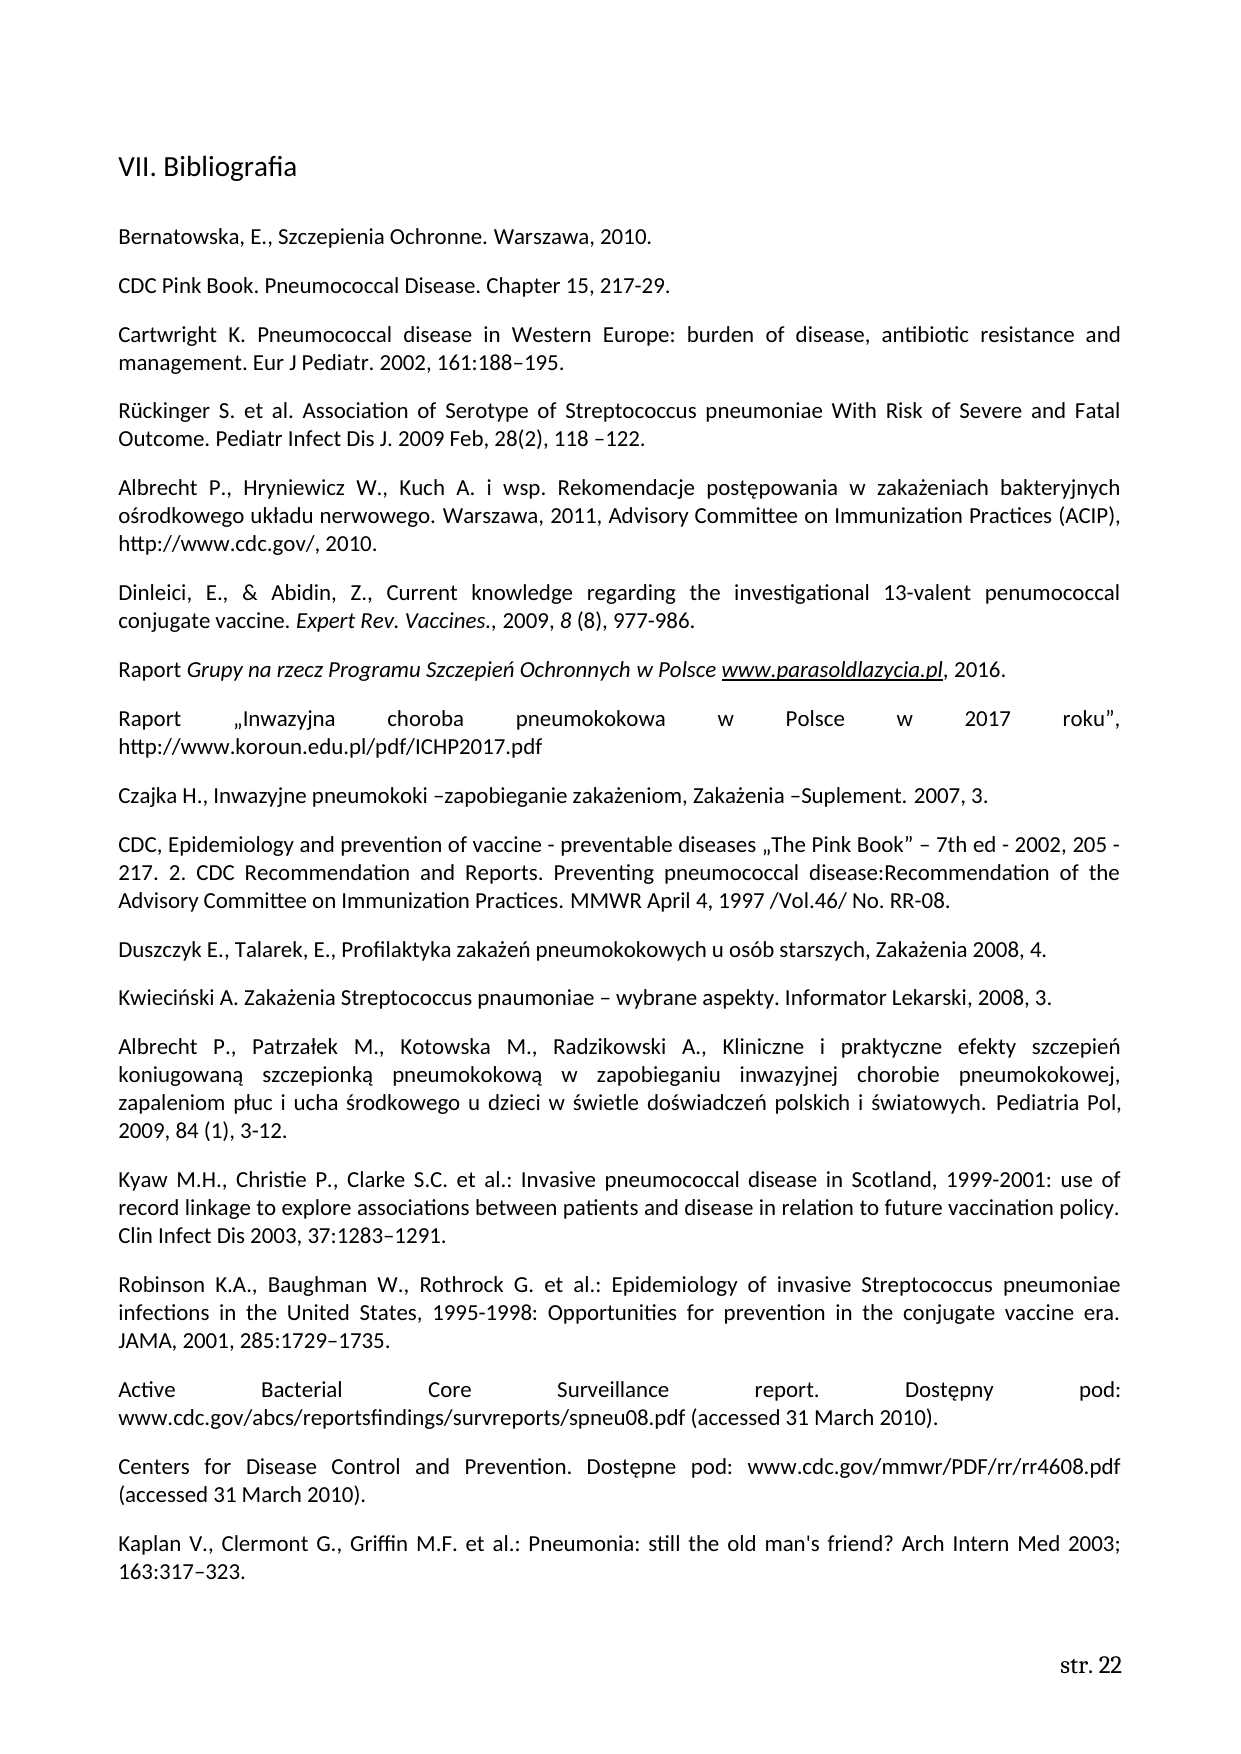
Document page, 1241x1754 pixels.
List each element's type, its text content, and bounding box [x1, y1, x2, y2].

text Dinleici, E., & Abidin, Z., Current knowledge regarding the investigational 13-valent penumococcal conjugate vaccine. Expert Rev. Vaccines., 2009, 8 (8), 977-986. [118, 578, 1122, 634]
text Albrecht P., Patrzałek M., Kotowska M., Radzikowski A., Kliniczne i praktyczne efekty szczepień koniugowaną szczepionką pneumokokową w zapobieganiu inwazyjnej chorobie pneumokokowej, zapaleniom płuc i ucha środkowego u dzieci w świetle doświadczeń polskich i światowych. Pediatria Pol, 2009, 84 (1), 3-12. [118, 1032, 1122, 1144]
text Robinson K.A., Baughman W., Rothrock G. et al.: Epidemiology of invasive Streptococcus pneumoniae infections in the United States, 1995-1998: Opportunities for prevention in the conjugate vaccine era. JAMA, 2001, 285:1729–1735. [118, 1270, 1122, 1354]
text Raport „Inwazyjna choroba pneumokokowa w Polsce w 2017 roku”, http://www.koroun.edu.pl/pdf/ICHP2017.pdf [118, 704, 1122, 760]
text Albrecht P., Hryniewicz W., Kuch A. i wsp. Rekomendacje postępowania w zakażeniach bakteryjnych ośrodkowego układu nerwowego. Warszawa, 2011, Advisory Committee on Immunization Practices (ACIP), http://www.cdc.gov/, 2010. [118, 473, 1122, 557]
text Czajka H., Inwazyjne pneumokoki –zapobieganie zakażeniom, Zakażenia –Suplement. 2007, 3. [118, 781, 1122, 809]
text Active Bacterial Core Surveillance report. Dostępny pod: www.cdc.gov/abcs/reportsfindings/survreports/spneu08.pdf (accessed 31 March 2010). [118, 1375, 1122, 1431]
subtitle VII. Bibliografia [118, 148, 1122, 183]
text Kwieciński A. Zakażenia Streptococcus pnaumoniae – wybrane aspekty. Informator Lekarski, 2008, 3. [118, 983, 1122, 1012]
text Cartwright K. Pneumococcal disease in Western Europe: burden of disease, antibiotic resistance and management. Eur J Pediatr. 2002, 161:188–195. [118, 320, 1122, 376]
text Kyaw M.H., Christie P., Clarke S.C. et al.: Invasive pneumococcal disease in Scotland, 1999-2001: use of record linkage to explore associations between patients and disease in relation to future vaccination policy. Clin Infect Dis 2003, 37:1283–1291. [118, 1165, 1122, 1249]
text CDC, Epidemiology and prevention of vaccine - preventable diseases „The Pink Book” – 7th ed - 2002, 205 - 217. 2. CDC Recommendation and Reports. Preventing pneumococcal disease:Recommendation of the Advisory Committee on Immunization Practices. MMWR April 4, 1997 /Vol.46/ No. RR-08. [118, 830, 1122, 914]
text Centers for Disease Control and Prevention. Dostępne pod: www.cdc.gov/mmwr/PDF/rr/rr4608.pdf (accessed 31 March 2010). [118, 1452, 1122, 1508]
text Duszczyk E., Talarek, E., Profilaktyka zakażeń pneumokokowych u osób starszych, Zakażenia 2008, 4. [118, 935, 1122, 963]
text Bernatowska, E., Szczepienia Ochronne. Warszawa, 2010. [118, 222, 1122, 250]
text Raport Grupy na rzecz Programu Szczepień Ochronnych w Polsce www.parasoldlazycia.pl, 2016. [118, 655, 1122, 683]
text Rückinger S. et al. Association of Serotype of Streptococcus pneumoniae With Risk of Severe and Fatal Outcome. Pediatr Infect Dis J. 2009 Feb, 28(2), 118 –122. [118, 397, 1122, 453]
text CDC Pink Book. Pneumococcal Disease. Chapter 15, 217-29. [118, 271, 1122, 299]
text Kaplan V., Clermont G., Griffin M.F. et al.: Pneumonia: still the old man's friend? Arch Intern Med 2003; 163:317–323. [118, 1529, 1122, 1585]
